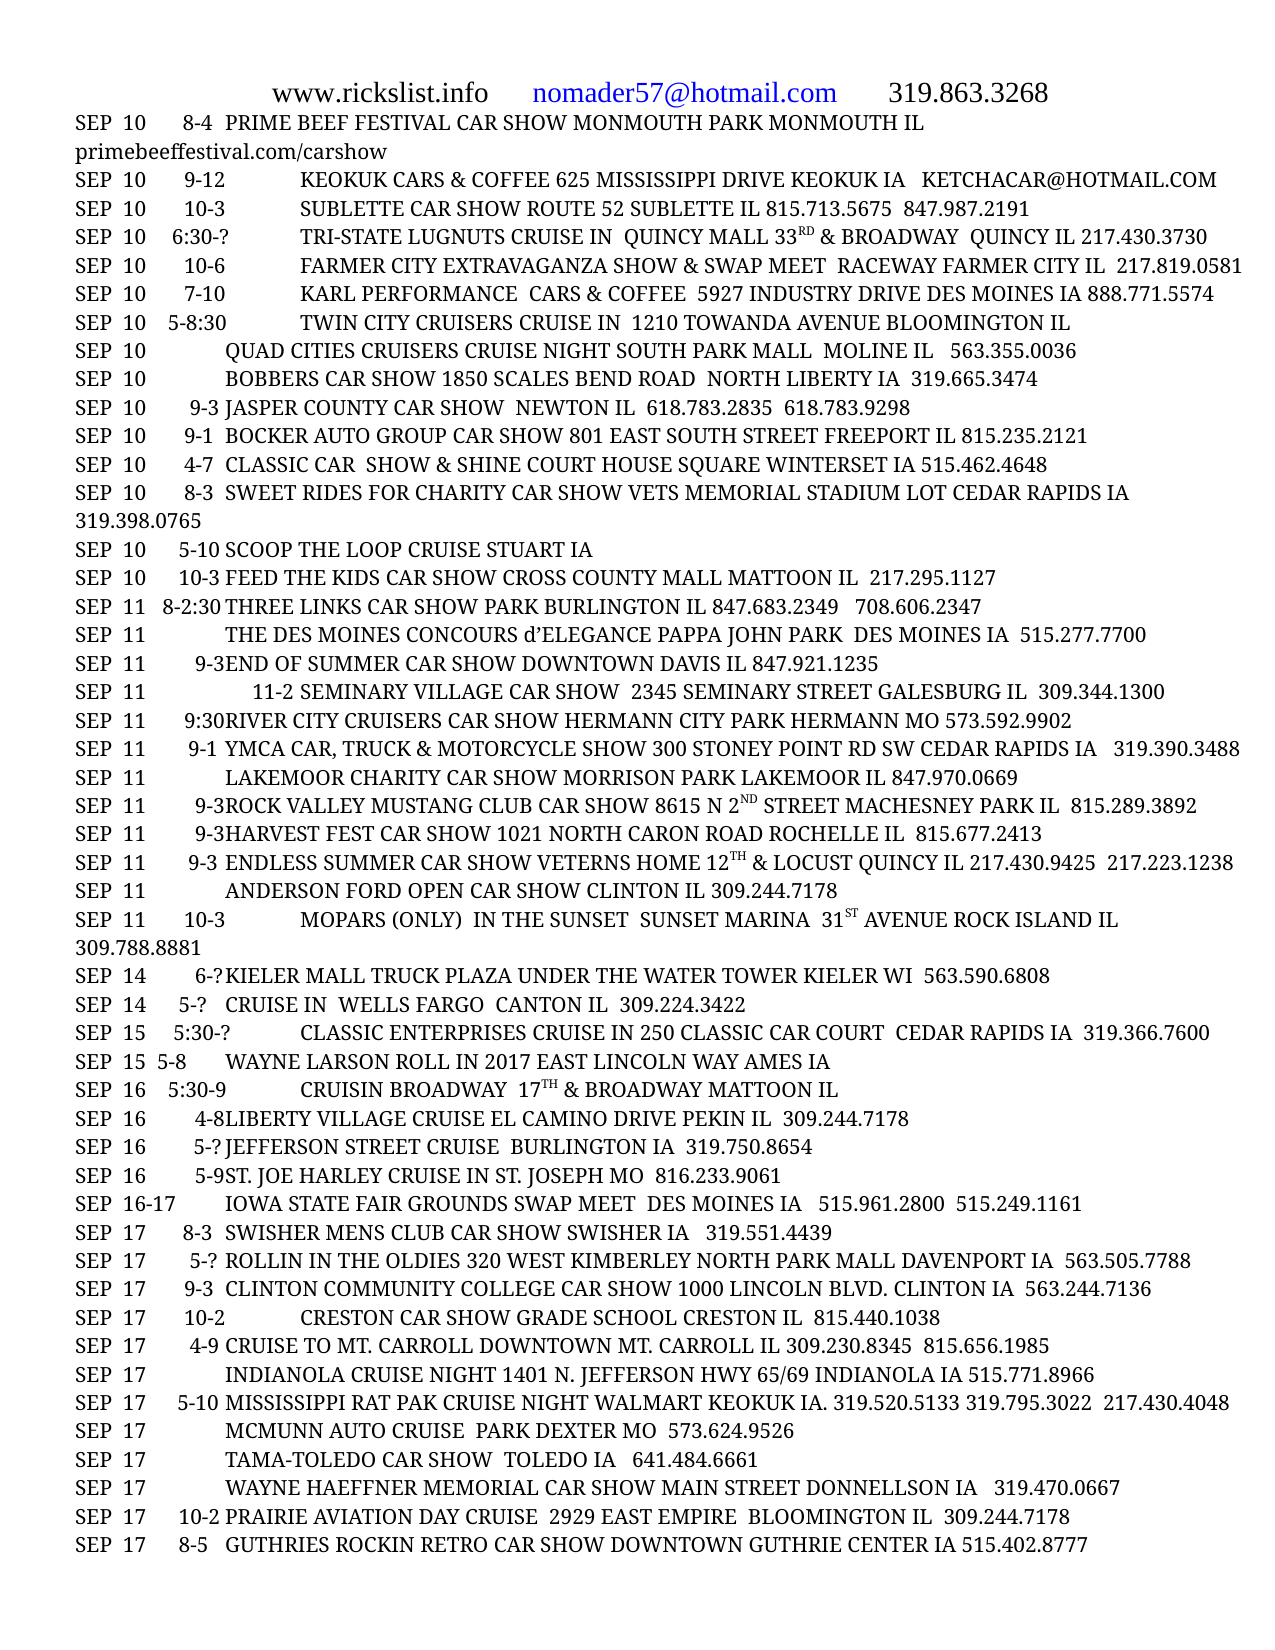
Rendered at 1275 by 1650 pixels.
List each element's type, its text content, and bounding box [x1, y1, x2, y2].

text SEP 10 5-10 SCOOP THE LOOP CRUISE STUART IA [75, 535, 1245, 563]
text SEP 17 4-9 CRUISE TO MT. CARROLL DOWNTOWN MT. CARROLL IL 309.230.8345 815.656.1985 [75, 1331, 1245, 1360]
text SEP 11 9-1 YMCA CAR, TRUCK & MOTORCYCLE SHOW 300 STONEY POINT RD SW CEDAR RAPIDS IA 319.390.3488 [75, 734, 1245, 763]
text SEP 10 7-10 KARL PERFORMANCE CARS & COFFEE 5927 INDUSTRY DRIVE DES MOINES IA 888.771.5574 [75, 279, 1245, 308]
text SEP 16 5:30-9 CRUISIN BROADWAY 17TH & BROADWAY MATTOON IL [75, 1075, 1245, 1104]
text SEP 11 9:30 RIVER CITY CRUISERS CAR SHOW HERMANN CITY PARK HERMANN MO 573.592.9902 [75, 706, 1245, 734]
text SEP 15 5-8 WAYNE LARSON ROLL IN 2017 EAST LINCOLN WAY AMES IA [75, 1047, 1245, 1075]
text SEP 17 10-2 CRESTON CAR SHOW GRADE SCHOOL CRESTON IL 815.440.1038 [75, 1303, 1245, 1331]
text SEP 11 THE DES MOINES CONCOURS d’ELEGANCE PAPPA JOHN PARK DES MOINES IA 515.277.7700 [75, 620, 1245, 649]
text SEP 17 TAMA-TOLEDO CAR SHOW TOLEDO IA 641.484.6661 [75, 1445, 1245, 1473]
text SEP 16 5-9 ST. JOE HARLEY CRUISE IN ST. JOSEPH MO 816.233.9061 [75, 1161, 1245, 1189]
text SEP 10 10-6 FARMER CITY EXTRAVAGANZA SHOW & SWAP MEET RACEWAY FARMER CITY IL 217.819.0581 [75, 251, 1245, 279]
text SEP 10 8-4 PRIME BEEF FESTIVAL CAR SHOW MONMOUTH PARK MONMOUTH IL primebeeffestival.com/carshow [75, 108, 1245, 165]
text SEP 17 8-3 SWISHER MENS CLUB CAR SHOW SWISHER IA 319.551.4439 [75, 1218, 1245, 1246]
text SEP 11 LAKEMOOR CHARITY CAR SHOW MORRISON PARK LAKEMOOR IL 847.970.0669 [75, 763, 1245, 791]
text SEP 10 9-3 JASPER COUNTY CAR SHOW NEWTON IL 618.783.2835 618.783.9298 [75, 393, 1245, 421]
text SEP 10 BOBBERS CAR SHOW 1850 SCALES BEND ROAD NORTH LIBERTY IA 319.665.3474 [75, 364, 1245, 393]
text SEP 11 9-3 ENDLESS SUMMER CAR SHOW VETERNS HOME 12TH & LOCUST QUINCY IL 217.430.9425 217.223.1238 [75, 848, 1245, 876]
text SEP 17 WAYNE HAEFFNER MEMORIAL CAR SHOW MAIN STREET DONNELLSON IA 319.470.0667 [75, 1473, 1245, 1502]
text SEP 11 10-3 MOPARS (ONLY) IN THE SUNSET SUNSET MARINA 31ST AVENUE ROCK ISLAND IL 309.788.8881 [75, 905, 1245, 962]
text SEP 14 6-? KIELER MALL TRUCK PLAZA UNDER THE WATER TOWER KIELER WI 563.590.6808 [75, 962, 1245, 990]
text SEP 10 QUAD CITIES CRUISERS CRUISE NIGHT SOUTH PARK MALL MOLINE IL 563.355.0036 [75, 336, 1245, 364]
text SEP 10 9-12 KEOKUK CARS & COFFEE 625 MISSISSIPPI DRIVE KEOKUK IA KETCHACAR@HOTMAIL.COM [75, 165, 1245, 194]
text SEP 17 5-10 MISSISSIPPI RAT PAK CRUISE NIGHT WALMART KEOKUK IA. 319.520.5133 319.795.3022 217.430.4048 [75, 1388, 1245, 1417]
text SEP 11 9-3 HARVEST FEST CAR SHOW 1021 NORTH CARON ROAD ROCHELLE IL 815.677.2413 [75, 819, 1245, 848]
text SEP 10 9-1 BOCKER AUTO GROUP CAR SHOW 801 EAST SOUTH STREET FREEPORT IL 815.235.2121 [75, 421, 1245, 450]
text SEP 11 9-3 END OF SUMMER CAR SHOW DOWNTOWN DAVIS IL 847.921.1235 [75, 649, 1245, 677]
text SEP 16 4-8 LIBERTY VILLAGE CRUISE EL CAMINO DRIVE PEKIN IL 309.244.7178 [75, 1104, 1245, 1132]
text SEP 10 10-3 SUBLETTE CAR SHOW ROUTE 52 SUBLETTE IL 815.713.5675 847.987.2191 [75, 194, 1245, 222]
text SEP 10 10-3 FEED THE KIDS CAR SHOW CROSS COUNTY MALL MATTOON IL 217.295.1127 [75, 563, 1245, 592]
text SEP 16 5-? JEFFERSON STREET CRUISE BURLINGTON IA 319.750.8654 [75, 1132, 1245, 1161]
text SEP 11 11-2 SEMINARY VILLAGE CAR SHOW 2345 SEMINARY STREET GALESBURG IL 309.344.1300 [75, 677, 1245, 706]
text SEP 17 9-3 CLINTON COMMUNITY COLLEGE CAR SHOW 1000 LINCOLN BLVD. CLINTON IA 563.244.7136 [75, 1274, 1245, 1303]
text SEP 17 5-? ROLLIN IN THE OLDIES 320 WEST KIMBERLEY NORTH PARK MALL DAVENPORT IA 563.505.7788 [75, 1246, 1245, 1274]
text SEP 17 10-2 PRAIRIE AVIATION DAY CRUISE 2929 EAST EMPIRE BLOOMINGTON IL 309.244.7178 [75, 1502, 1245, 1530]
text SEP 10 8-3 SWEET RIDES FOR CHARITY CAR SHOW VETS MEMORIAL STADIUM LOT CEDAR RAPIDS IA 319.398.0765 [75, 478, 1245, 535]
text SEP 11 8-2:30 THREE LINKS CAR SHOW PARK BURLINGTON IL 847.683.2349 708.606.2347 [75, 592, 1245, 620]
text SEP 14 5-? CRUISE IN WELLS FARGO CANTON IL 309.224.3422 [75, 990, 1245, 1018]
text SEP 17 8-5 GUTHRIES ROCKIN RETRO CAR SHOW DOWNTOWN GUTHRIE CENTER IA 515.402.8777 [75, 1530, 1245, 1559]
text SEP 10 4-7 CLASSIC CAR SHOW & SHINE COURT HOUSE SQUARE WINTERSET IA 515.462.4648 [75, 450, 1245, 478]
text SEP 10 6:30-? TRI-STATE LUGNUTS CRUISE IN QUINCY MALL 33RD & BROADWAY QUINCY IL 217.430.3730 [75, 222, 1245, 251]
text SEP 15 5:30-? CLASSIC ENTERPRISES CRUISE IN 250 CLASSIC CAR COURT CEDAR RAPIDS IA 319.366.7600 [75, 1018, 1245, 1047]
text SEP 11 ANDERSON FORD OPEN CAR SHOW CLINTON IL 309.244.7178 [75, 876, 1245, 905]
text SEP 10 5-8:30 TWIN CITY CRUISERS CRUISE IN 1210 TOWANDA AVENUE BLOOMINGTON IL [75, 308, 1245, 336]
text SEP 17 INDIANOLA CRUISE NIGHT 1401 N. JEFFERSON HWY 65/69 INDIANOLA IA 515.771.8966 [75, 1360, 1245, 1388]
text SEP 11 9-3 ROCK VALLEY MUSTANG CLUB CAR SHOW 8615 N 2ND STREET MACHESNEY PARK IL 815.289.3892 [75, 791, 1245, 819]
text SEP 16-17 IOWA STATE FAIR GROUNDS SWAP MEET DES MOINES IA 515.961.2800 515.249.1161 [75, 1189, 1245, 1218]
text SEP 17 MCMUNN AUTO CRUISE PARK DEXTER MO 573.624.9526 [75, 1417, 1245, 1445]
